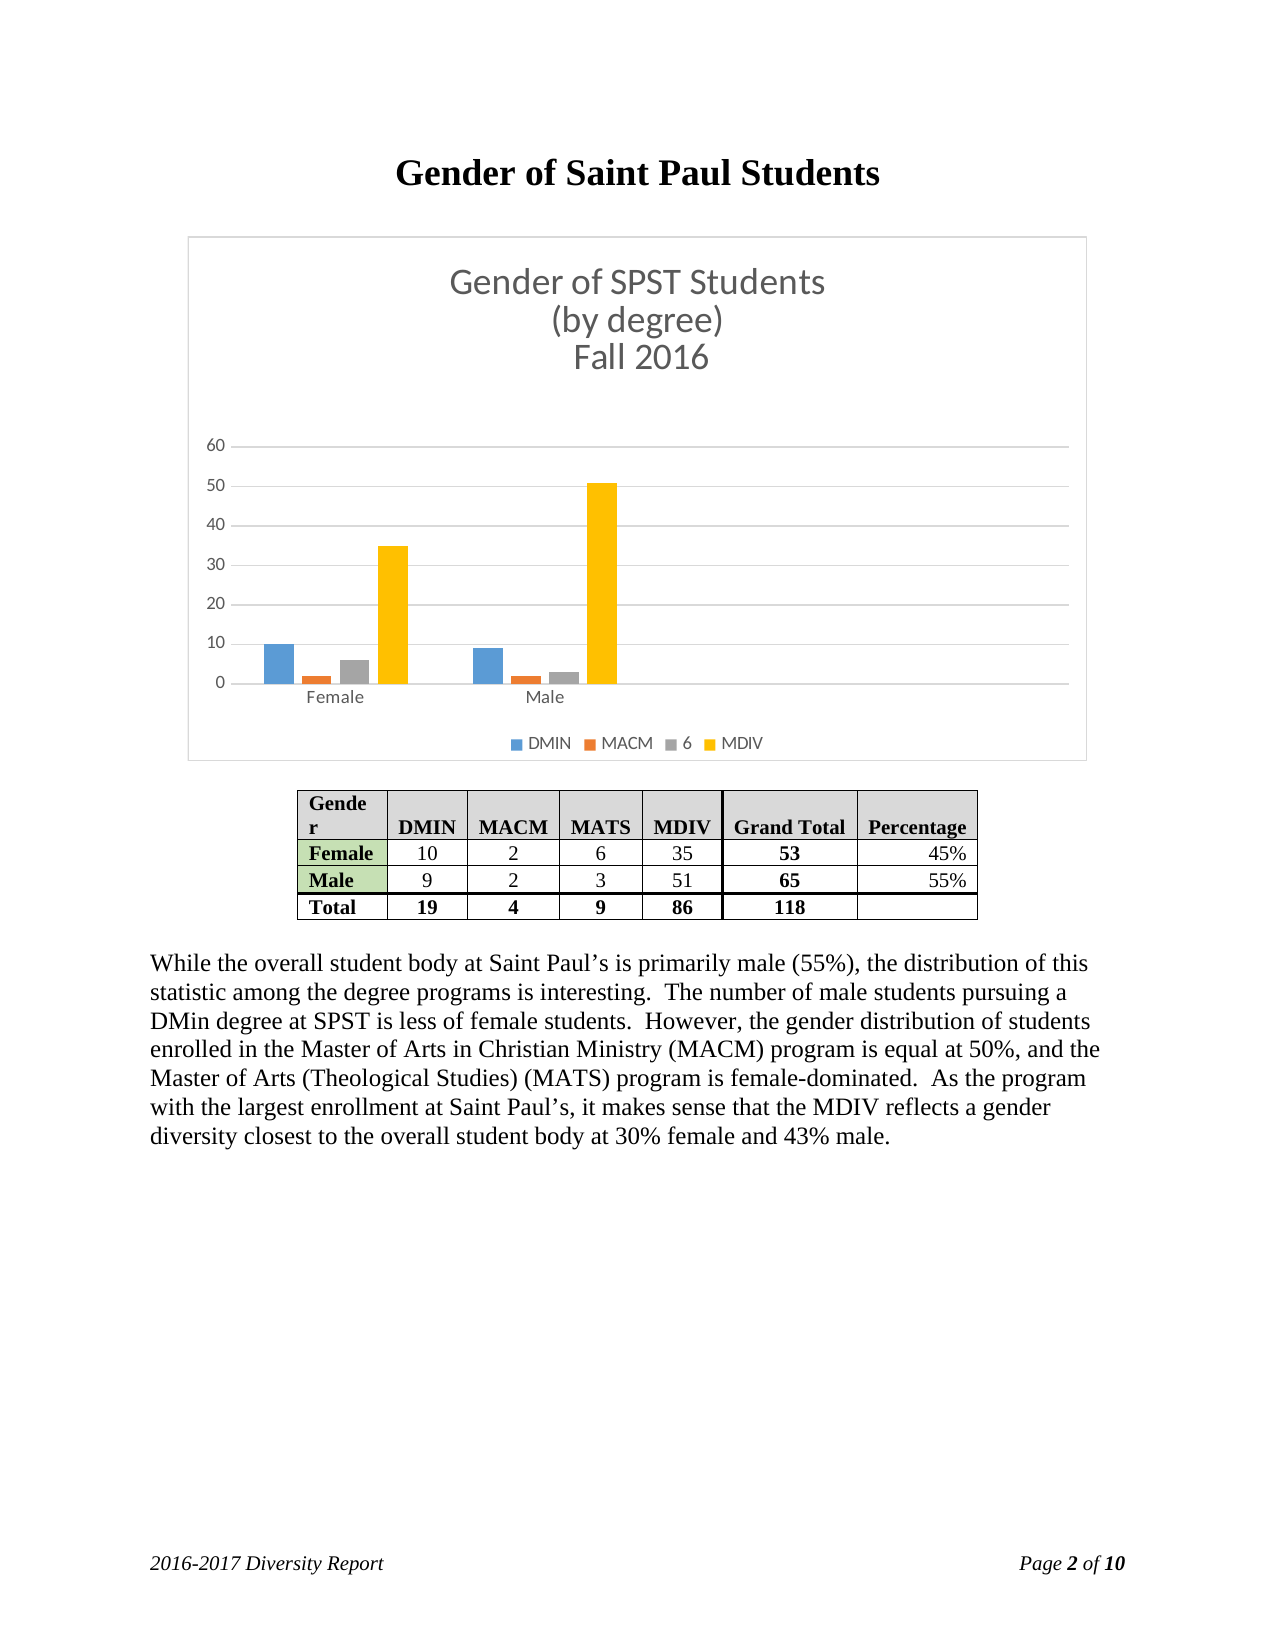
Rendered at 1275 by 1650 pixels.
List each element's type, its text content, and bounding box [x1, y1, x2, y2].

table_cell 86 [643, 895, 721, 919]
table_cell 45% [858, 840, 977, 865]
table_cell 4 [468, 895, 559, 919]
table_cell 2 [468, 840, 559, 865]
table_cell Male [298, 866, 387, 892]
table_header Gender [298, 791, 387, 839]
table_cell 3 [560, 866, 642, 892]
table_header Percentage [858, 791, 977, 839]
table_cell 19 [388, 895, 467, 919]
table_header DMIN [388, 791, 467, 839]
table_cell 55% [858, 866, 977, 892]
table_header MDIV [643, 791, 721, 839]
table_cell 2 [468, 866, 559, 892]
table_cell 10 [388, 840, 467, 865]
table_cell 9 [560, 895, 642, 919]
table_header MACM [468, 791, 559, 839]
table_cell 118 [724, 895, 857, 919]
table_cell 65 [724, 866, 857, 892]
table_cell 35 [643, 840, 721, 865]
table_cell Total [298, 895, 387, 919]
table_header MATS [560, 791, 642, 839]
table_cell Female [298, 840, 387, 865]
table_cell [858, 895, 977, 919]
text Gender of Saint Paul Students [150, 150, 1125, 193]
table_header Grand Total [724, 791, 857, 839]
table_cell 51 [643, 866, 721, 892]
text While the overall student body at Saint Paul’s is primarily male (55%), the distribution of this statistic among the degree programs is interesting. The number of male students pursuing a DMin degree at SPST is less of female students. However, the gender distribution of students enrolled in the Master of Arts in Christian Ministry (MACM) program is equal at 50%, and the Master of Arts (Theological Studies) (MATS) program is female-dominated. As the program with the largest enrollment at Saint Paul’s, it makes sense that the MDIV reflects a gender diversity closest to the overall student body at 30% female and 43% male. [150, 948, 1125, 1149]
table_cell 53 [724, 840, 857, 865]
table_cell 9 [388, 866, 467, 892]
table_cell 6 [560, 840, 642, 865]
